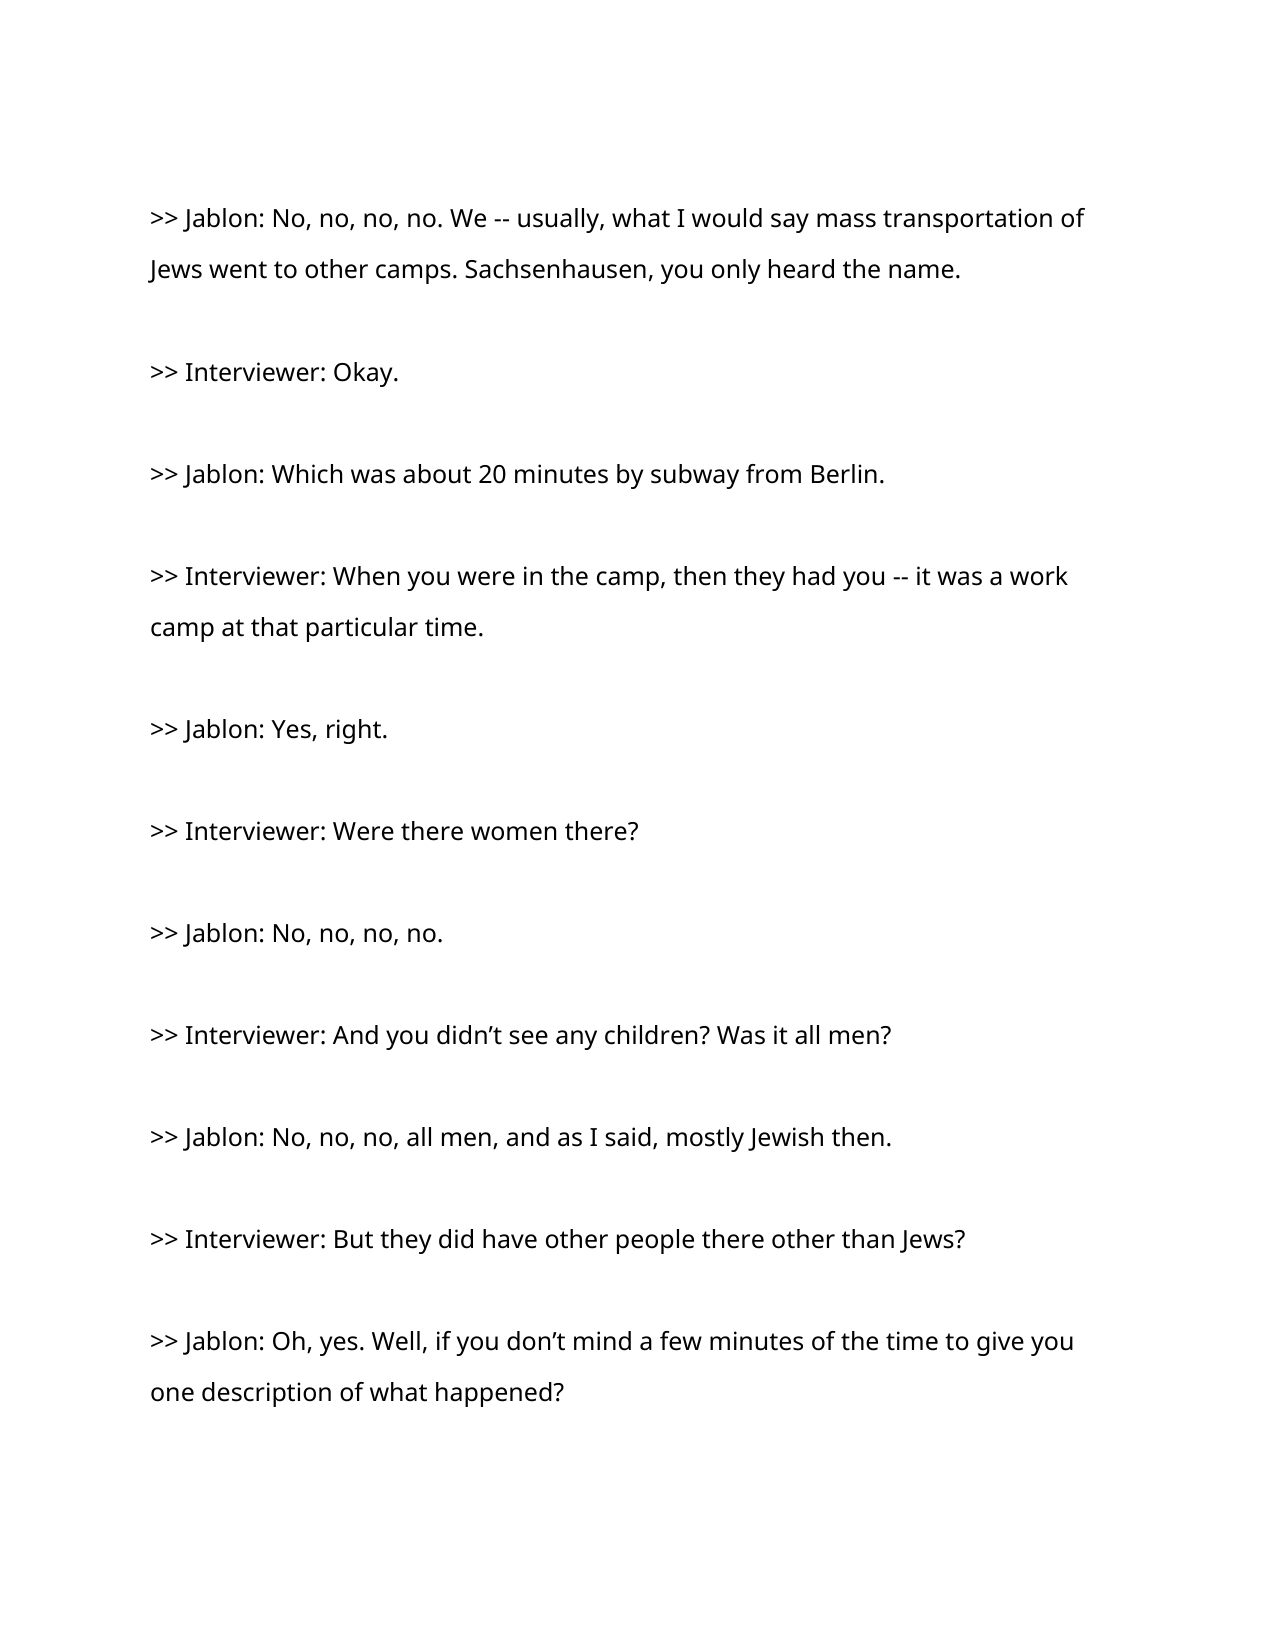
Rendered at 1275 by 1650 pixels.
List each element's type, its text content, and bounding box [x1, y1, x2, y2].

text >> Jablon: Oh, yes. Well, if you don’t mind a few minutes of the time to give you one description of what happened? [150, 1324, 1125, 1409]
text >> Interviewer: Okay. [150, 354, 1125, 388]
text >> Interviewer: And you didn’t see any children? Was it all men? [150, 1018, 1125, 1052]
text >> Jablon: No, no, no, all men, and as I said, mostly Jewish then. [150, 1120, 1125, 1154]
text >> Jablon: Yes, right. [150, 711, 1125, 746]
text >> Jablon: No, no, no, no. [150, 916, 1125, 950]
text >> Interviewer: But they did have other people there other than Jews? [150, 1222, 1125, 1256]
text >> Jablon: Which was about 20 minutes by subway from Berlin. [150, 456, 1125, 490]
text >> Interviewer: When you were in the camp, then they had you -- it was a work camp at that particular time. [150, 558, 1125, 643]
text >> Jablon: No, no, no, no. We -- usually, what I would say mass transportation of Jews went to other camps. Sachsenhausen, you only heard the name. [150, 201, 1125, 286]
text >> Interviewer: Were there women there? [150, 813, 1125, 848]
